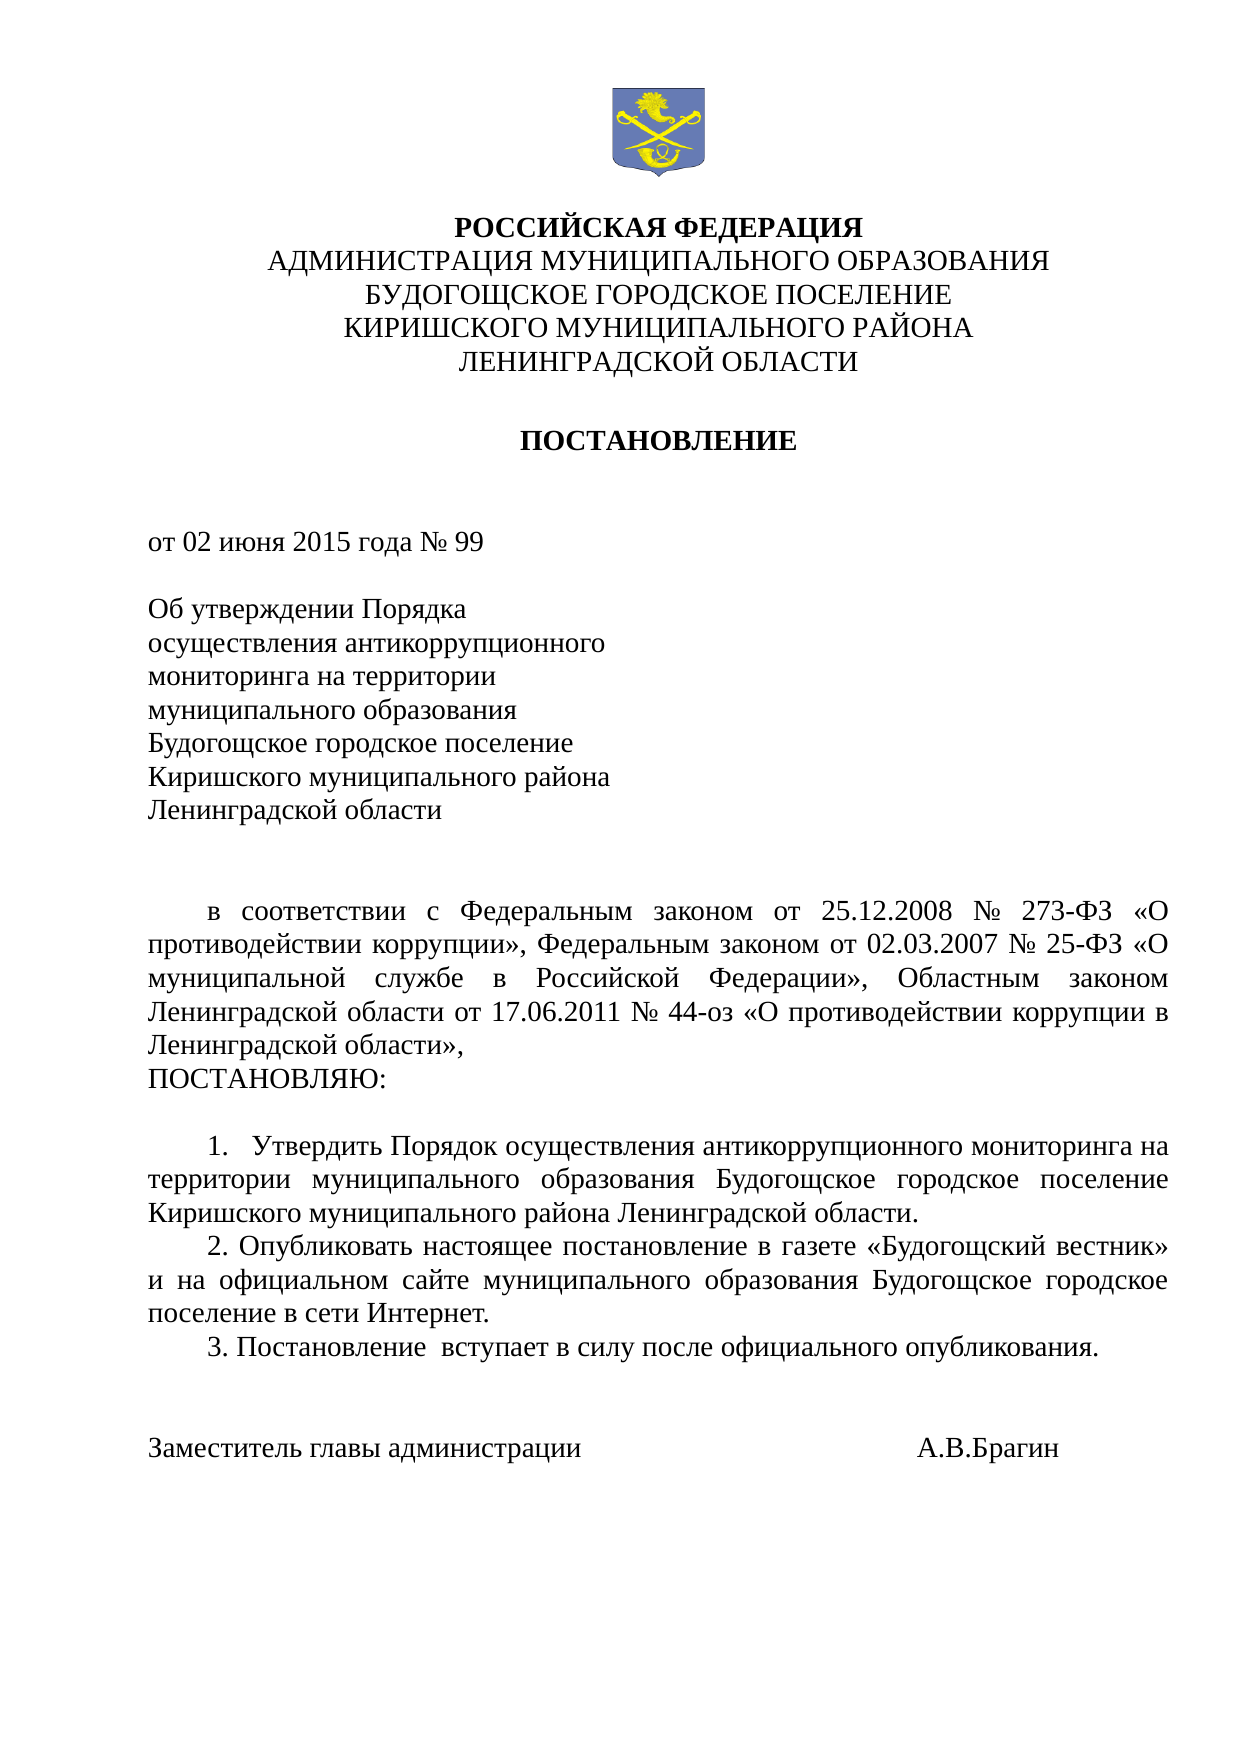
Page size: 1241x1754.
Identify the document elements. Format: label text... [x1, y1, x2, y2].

text 3. Постановление вступает в силу после официального опубликования. [148, 1329, 1169, 1363]
text от 02 июня 2015 года № 99 [148, 524, 1169, 558]
text КИРИШСКОГО МУНИЦИПАЛЬНОГО РАЙОНА [148, 310, 1169, 344]
text 2. Опубликовать настоящее постановление в газете «Будогощский вестник» и на официальном сайте муниципального образования Будогощское городское поселение в сети Интернет. [148, 1228, 1169, 1329]
text в соответствии с Федеральным законом от 25.12.2008 № 273-ФЗ «О противодействии коррупции», Федеральным законом от 02.03.2007 № 25-ФЗ «О муниципальной службе в Российской Федерации», Областным законом Ленинградской области от 17.06.2011 № 44-оз «О противодействии коррупции в Ленинградской области», [148, 893, 1169, 1061]
text Киришского муниципального района [148, 759, 1169, 792]
text муниципального образования [148, 692, 1169, 725]
text Будогощское городское поселение [148, 725, 1169, 759]
text мониторинга на территории [148, 658, 1169, 692]
text РОССИЙСКАЯ ФЕДЕРАЦИЯ [148, 210, 1169, 243]
text БУДОГОЩСКОЕ ГОРОДСКОЕ ПОСЕЛЕНИЕ [148, 277, 1169, 310]
text Ленинградской области [148, 792, 1169, 826]
text ЛЕНИНГРАДСКОЙ ОБЛАСТИ [148, 344, 1169, 377]
text осуществления антикоррупционного [148, 625, 1169, 658]
picture [612, 88, 705, 177]
text АДМИНИСТРАЦИЯ МУНИЦИПАЛЬНОГО ОБРАЗОВАНИЯ [148, 243, 1169, 277]
text Об утверждении Порядка [148, 591, 1169, 625]
text Заместитель главы администрации А.В.Брагин [148, 1430, 1169, 1463]
text ПОСТАНОВЛЯЮ: [148, 1061, 1169, 1094]
text ПОСТАНОВЛЕНИЕ [148, 423, 1169, 457]
list Утвердить Порядок осуществления антикоррупционного мониторинга на территории муниципального образования Будогощское городское поселение Киришского муниципального района Ленинградской области. [148, 1128, 1169, 1228]
